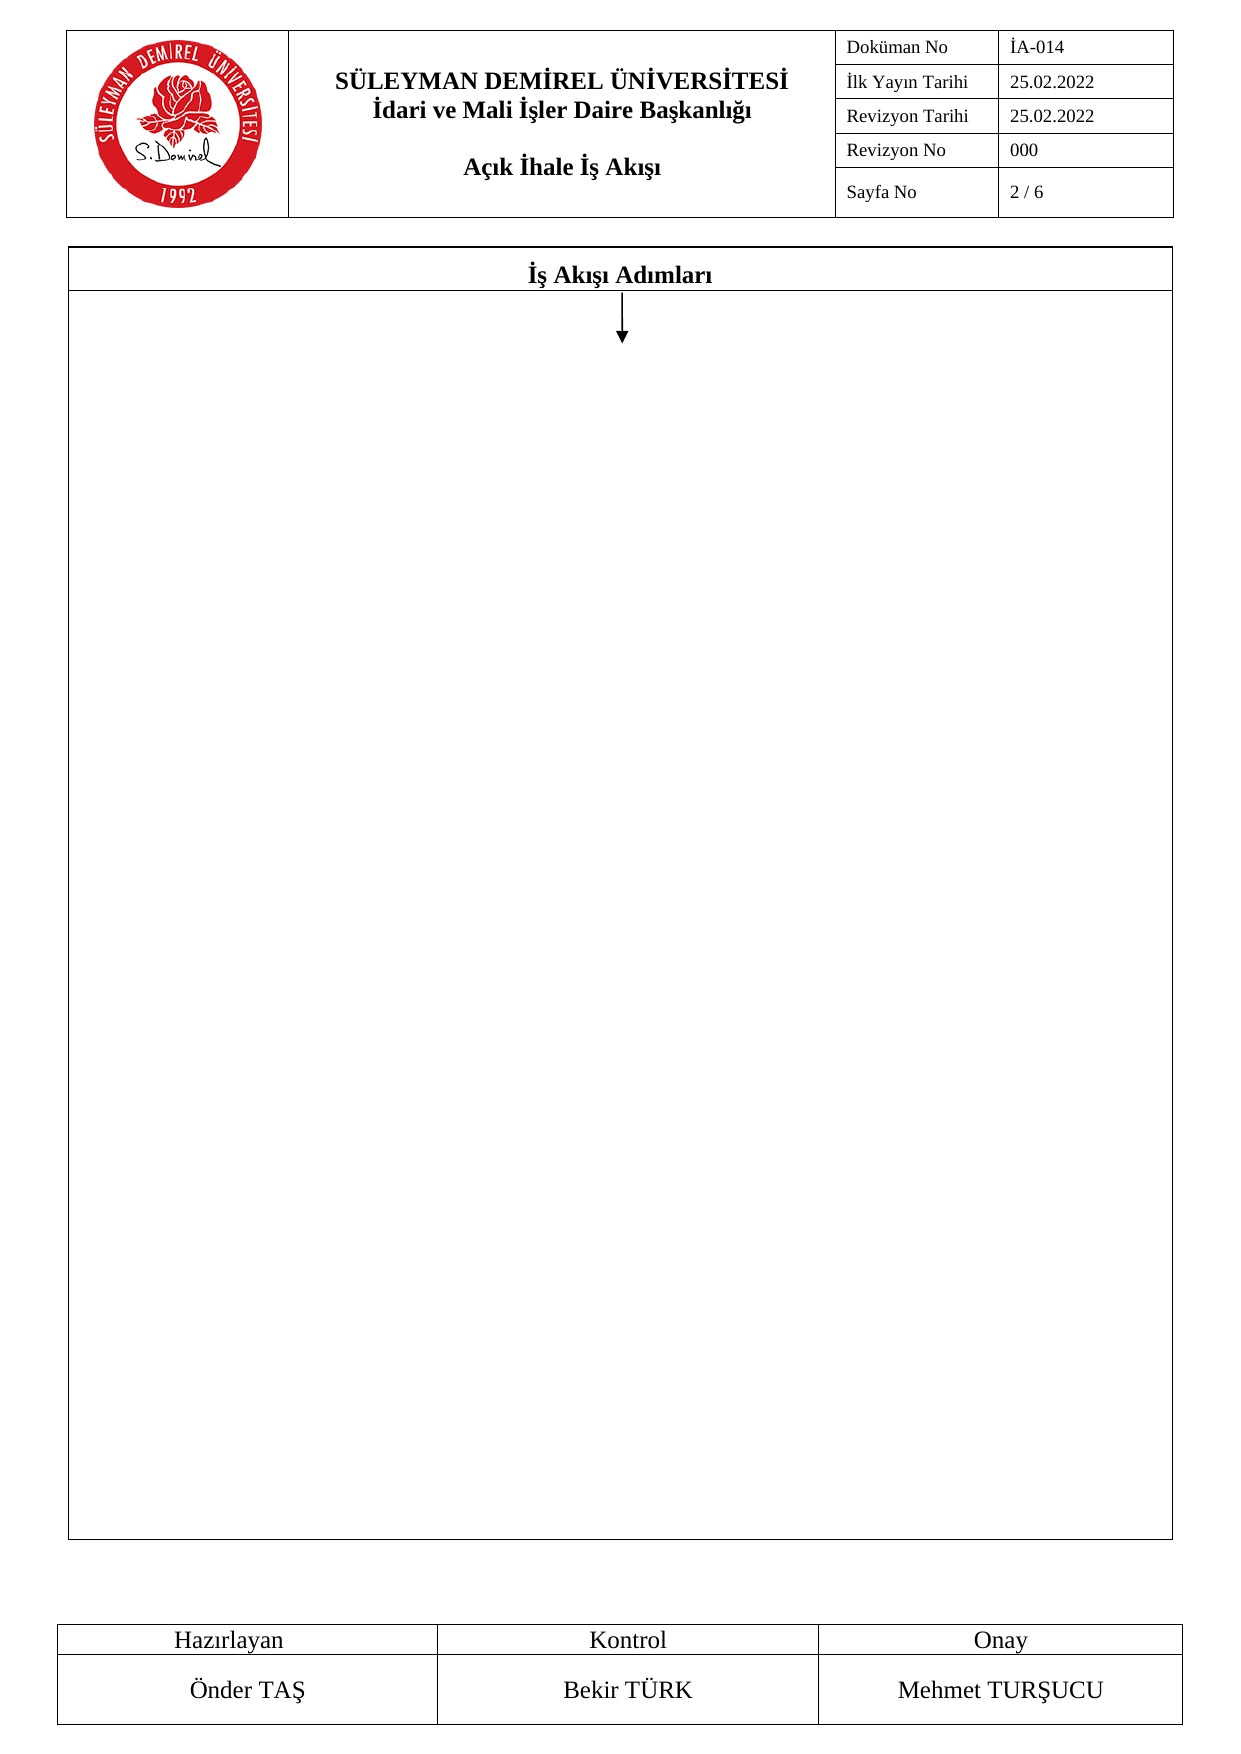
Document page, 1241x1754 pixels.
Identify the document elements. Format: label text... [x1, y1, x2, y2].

table_header İş Akışı Adımları [69, 248, 1172, 290]
picture [84, 30, 271, 217]
table_cell [69, 291, 1172, 1539]
